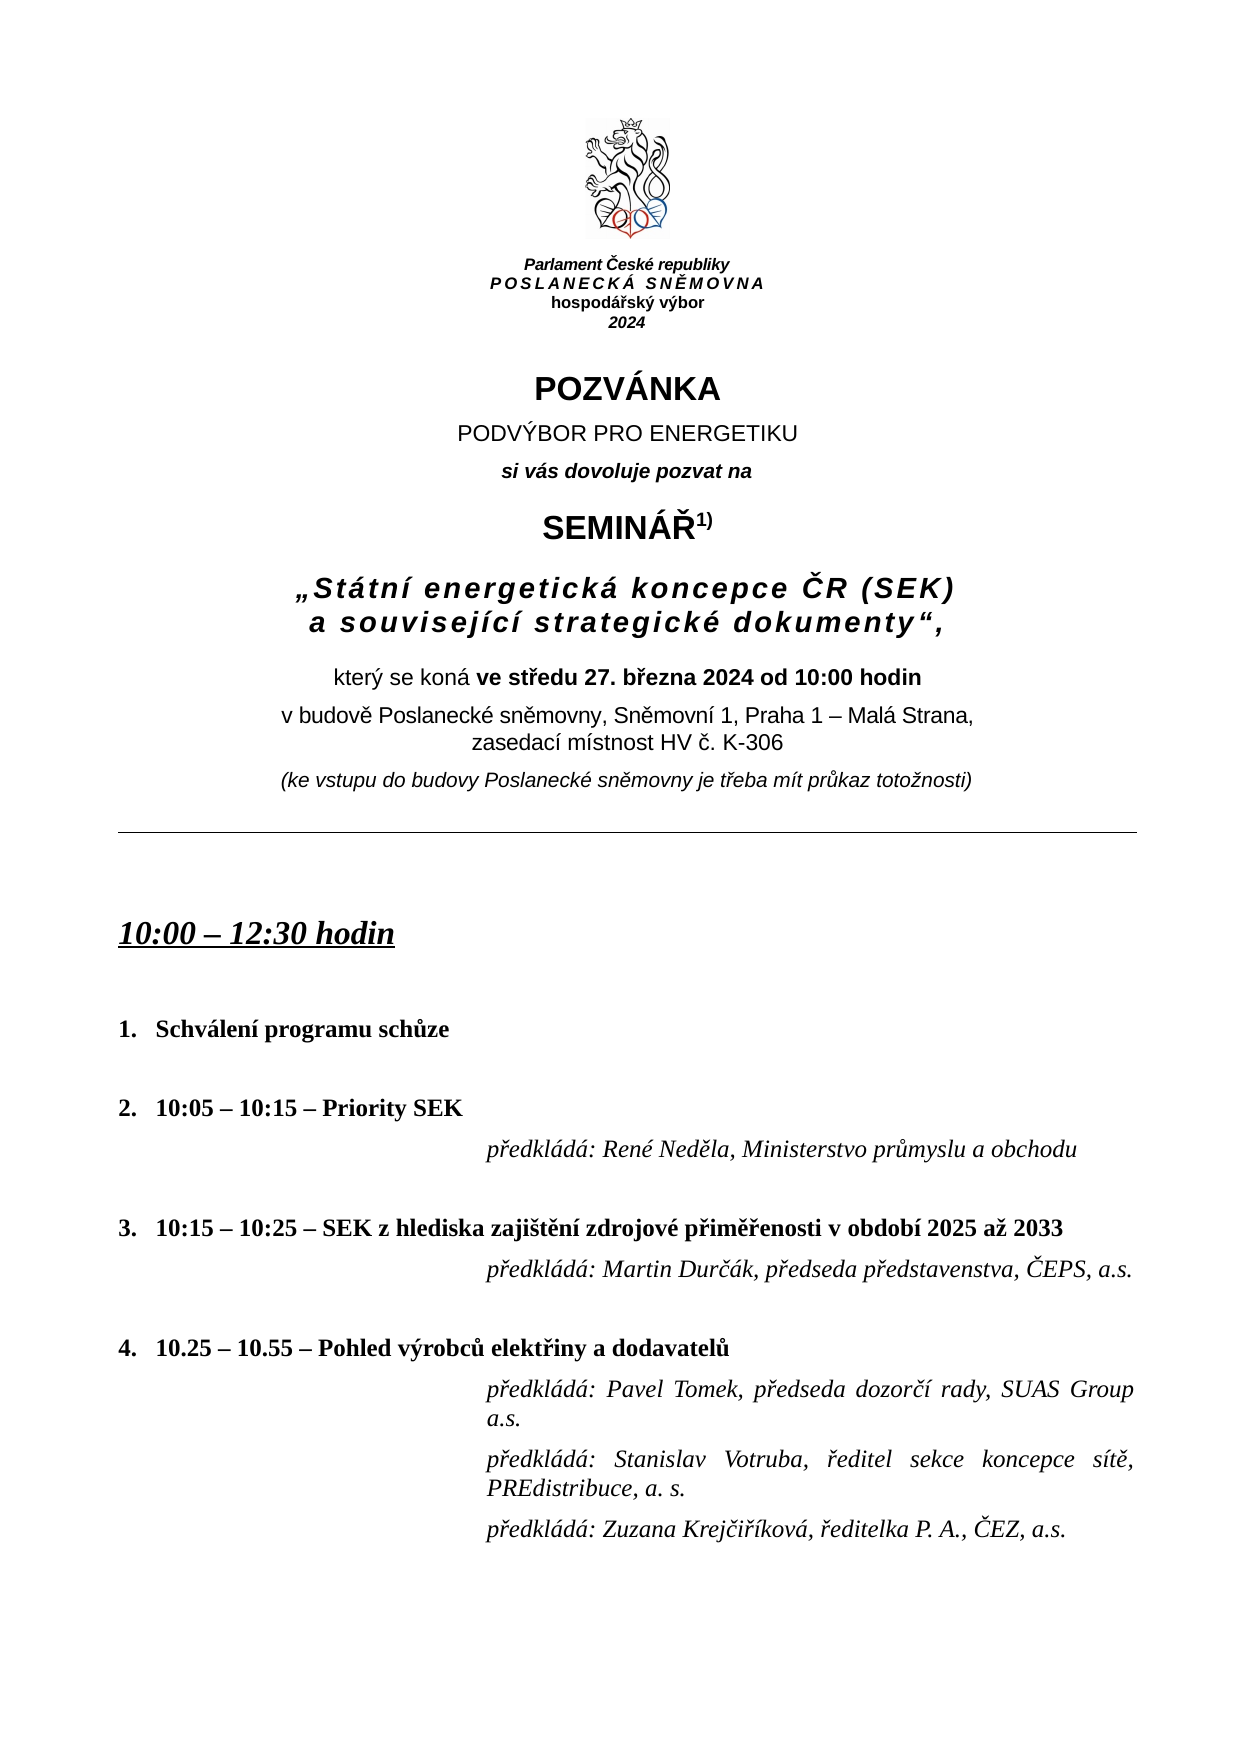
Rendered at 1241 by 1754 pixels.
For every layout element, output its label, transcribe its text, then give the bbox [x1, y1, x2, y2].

list předkládá: Stanislav Votruba, ředitel sekce koncepce sítě, PREdistribuce, a. s. [487, 1444, 1137, 1502]
text který se koná ve středu 27. března 2024 od 10:00 hodin [118, 663, 1137, 690]
list předkládá: Martin Durčák, předseda představenstva, ČEPS, a.s. [451, 1254, 1137, 1283]
list předkládá: Pavel Tomek, předseda dozorčí rady, SUAS Group a.s. [487, 1374, 1137, 1432]
picture [585, 118, 670, 239]
list předkládá: Zuzana Krejčiříková, ředitelka P. A., ČEZ, a.s. [487, 1514, 1137, 1543]
text Parlament České republiky [118, 255, 1137, 274]
subtitle 2024 [118, 312, 1137, 332]
subtitle Poslanecká sněmovna [118, 274, 1137, 293]
list 10:15 – 10:25 – SEK z hlediska zajištění zdrojové přiměřenosti v období 2025 až 2033 [118, 1213, 1137, 1242]
text 10:00 – 12:30 hodin [118, 913, 1137, 952]
text Schválení programu schůze [118, 1014, 1137, 1043]
text (ke vstupu do budovy Poslanecké sněmovny je třeba mít průkaz totožnosti) [118, 767, 1137, 791]
text hospodářský výbor [118, 293, 1137, 312]
text v budově Poslanecké sněmovny, Sněmovní 1, Praha 1 – Malá Strana, [118, 702, 1137, 729]
text podvýbor pro ENERGETIKU [118, 420, 1137, 446]
text „Státní energetická koncepce ČR (SEK) a související strategické dokumenty“, [118, 571, 1137, 638]
text POZVÁNKA [118, 369, 1137, 408]
text si vás dovoluje pozvat na [118, 459, 1137, 483]
list 10:05 – 10:15 – Priority SEK [118, 1093, 1137, 1122]
text SEMINÁŘ1) [118, 508, 1137, 546]
list 10.25 – 10.55 – Pohled výrobců elektřiny a dodavatelů [118, 1333, 1137, 1362]
text zasedací místnost HV č. K-306 [118, 729, 1137, 755]
list předkládá: René Neděla, Ministerstvo průmyslu a obchodu [413, 1134, 1137, 1163]
